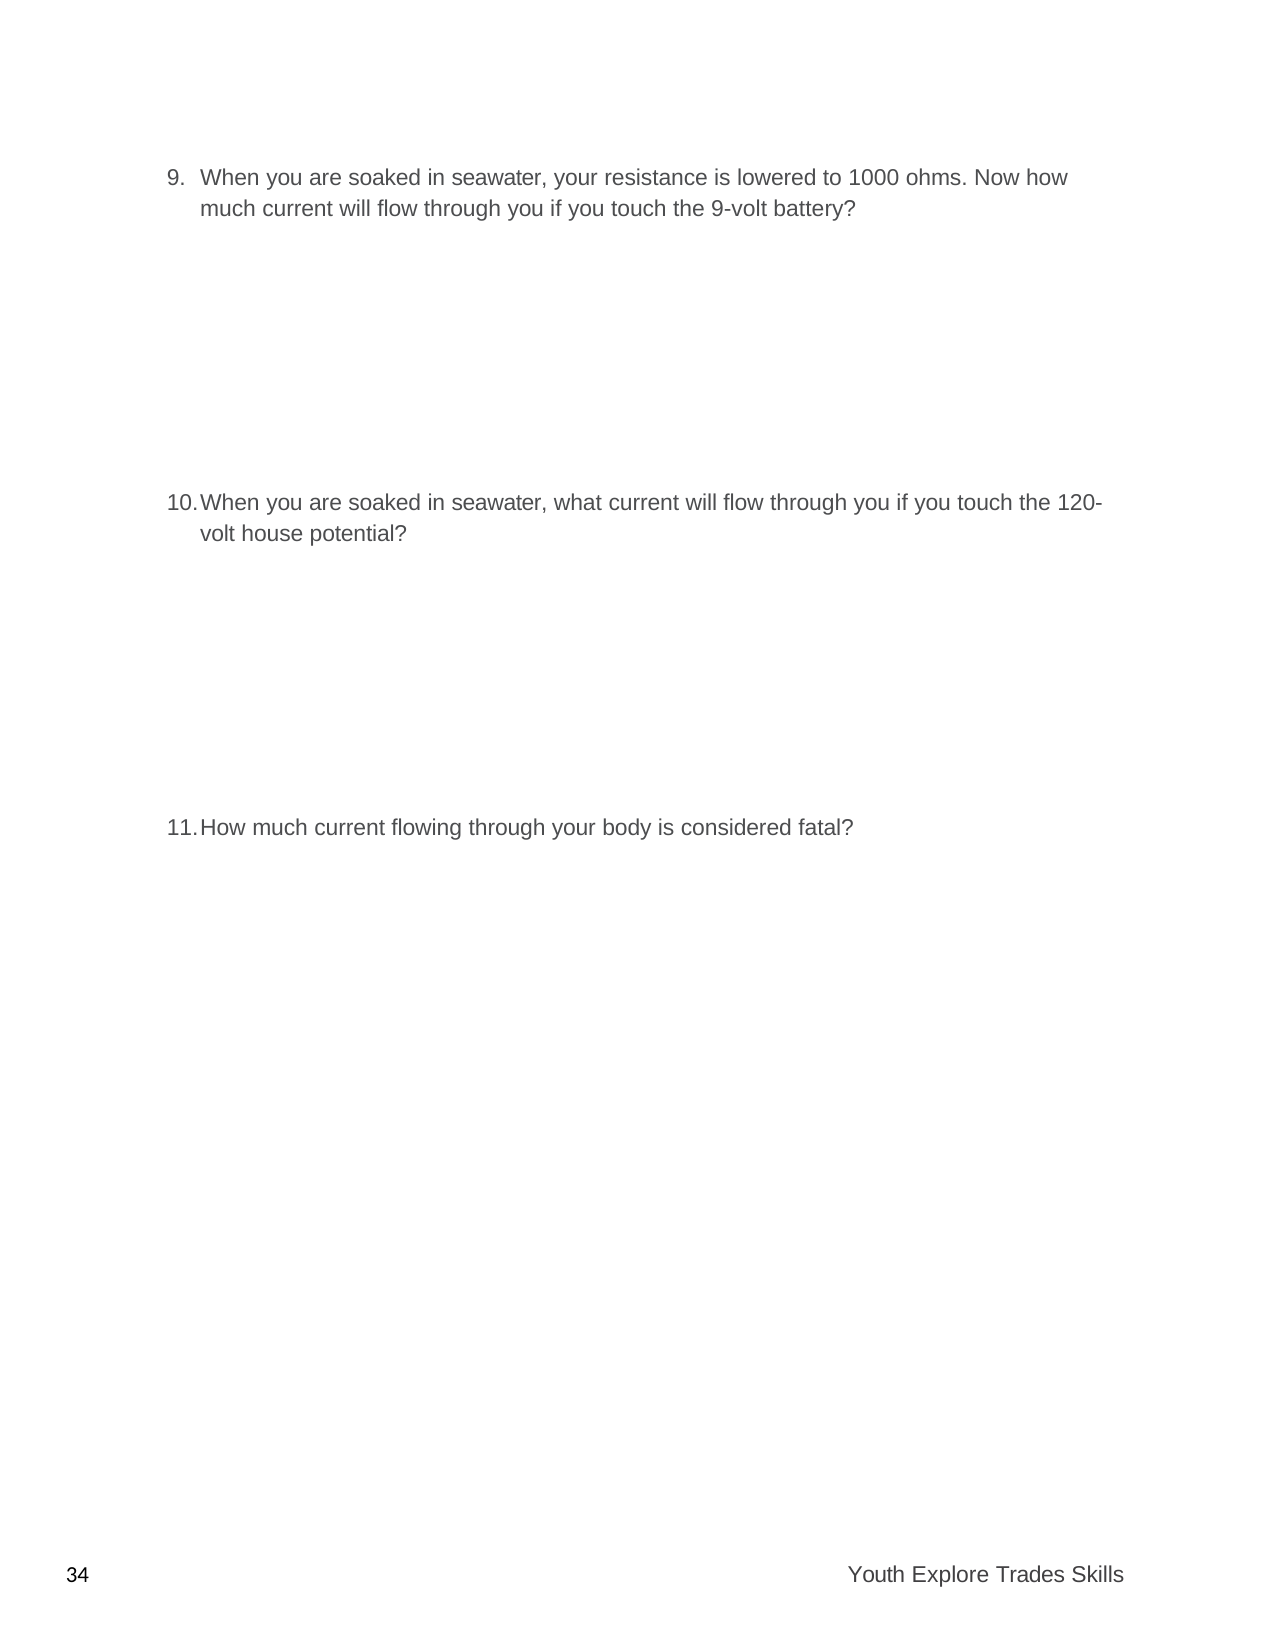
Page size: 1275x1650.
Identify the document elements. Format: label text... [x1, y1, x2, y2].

list How much current flowing through your body is considered fatal? [167, 813, 1183, 840]
list When you are soaked in seawater, your resistance is lowered to 1000 ohms. Now how much current will flow through you if you touch the 9-volt battery? [167, 164, 1068, 221]
list When you are soaked in seawater, what current will flow through you if you touch the 120- volt house potential? [167, 489, 1107, 546]
